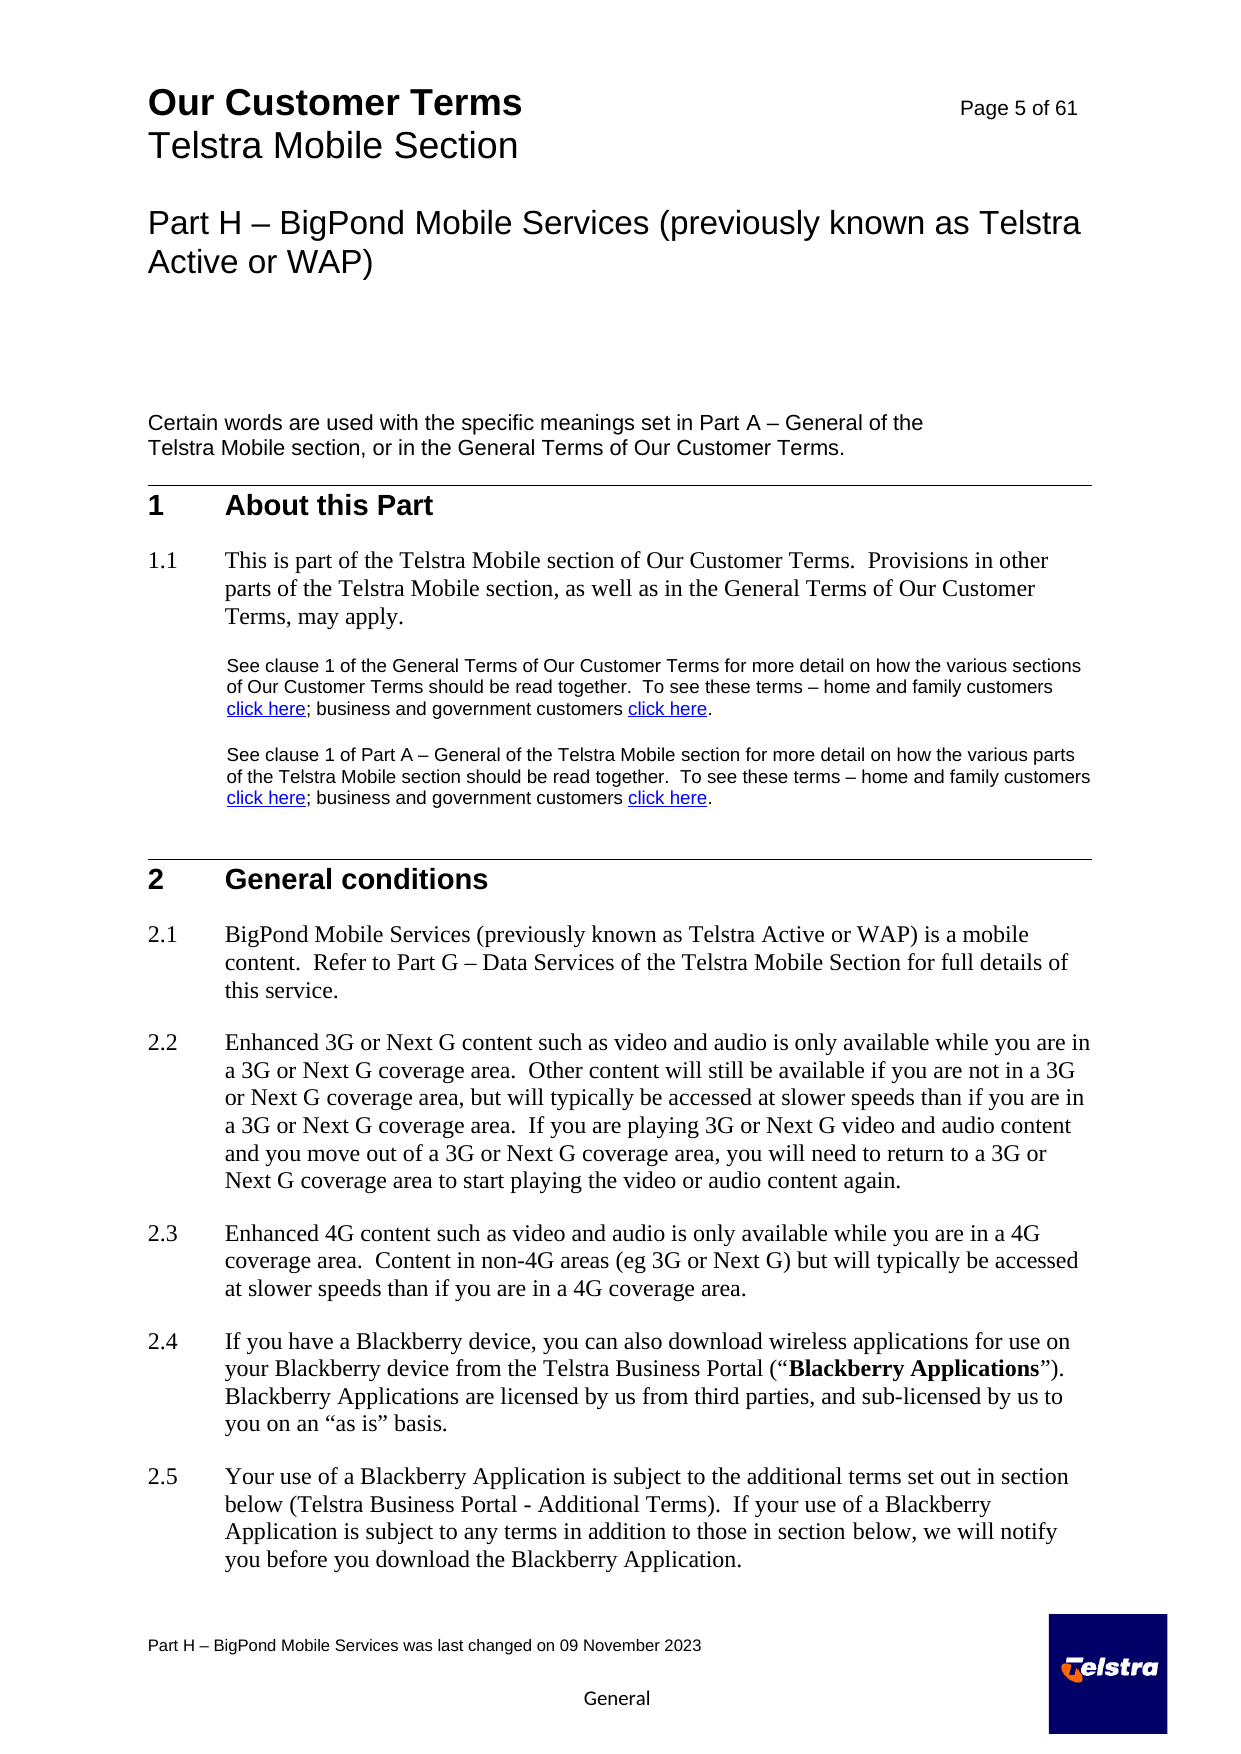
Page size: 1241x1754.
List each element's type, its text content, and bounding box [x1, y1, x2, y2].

subtitle This is part of the Telstra Mobile section of Our Customer Terms. Provisions in other parts of the Telstra Mobile section, as well as in the General Terms of Our Customer Terms, may apply. [148, 547, 1092, 629]
subtitle About this Part [148, 486, 1092, 522]
subtitle Enhanced 4G content such as video and audio is only available while you are in a 4G coverage area. Content in non-4G areas (eg 3G or Next G) but will typically be accessed at slower speeds than if you are in a 4G coverage area. [148, 1219, 1092, 1302]
picture [1048, 1614, 1168, 1734]
subtitle BigPond Mobile Services (previously known as Telstra Active or WAP) is a mobile content. Refer to Part G – Data Services of the Telstra Mobile Section for full details of this service. [148, 920, 1092, 1003]
subtitle See clause 1 of the General Terms of Our Customer Terms for more detail on how the various sections of Our Customer Terms should be read together. To see these terms – home and family customers click here; business and government customers click here. [226, 654, 1092, 719]
subtitle General conditions [148, 860, 1092, 895]
subtitle Enhanced 3G or Next G content such as video and audio is only available while you are in a 3G or Next G coverage area. Other content will still be available if you are not in a 3G or Next G coverage area, but will typically be accessed at slower speeds than if you are in a 3G or Next G coverage area. If you are playing 3G or Next G video and audio content and you move out of a 3G or Next G coverage area, you will need to return to a 3G or Next G coverage area to start playing the video or audio content again. [148, 1028, 1092, 1194]
subtitle See clause 1 of Part A – General of the Telstra Mobile section for more detail on how the various parts of the Telstra Mobile section should be read together. To see these terms – home and family customers click here; business and government customers click here. [226, 744, 1092, 809]
text Certain words are used with the specific meanings set in Part A – General of the Telstra Mobile section, or in the General Terms of Our Customer Terms. [148, 409, 960, 460]
subtitle If you have a Blackberry device, you can also download wireless applications for use on your Blackberry device from the Telstra Business Portal (“Blackberry Applications”). Blackberry Applications are licensed by us from third parties, and sub-licensed by us to you on an “as is” basis. [148, 1327, 1092, 1437]
subtitle Your use of a Blackberry Application is subject to the additional terms set out in section 3 below (Telstra Business Portal - Additional Terms). If your use of a Blackberry Application is subject to any terms in addition to those in section 3 below, we will notify you before you download the Blackberry Application. [148, 1462, 1092, 1572]
